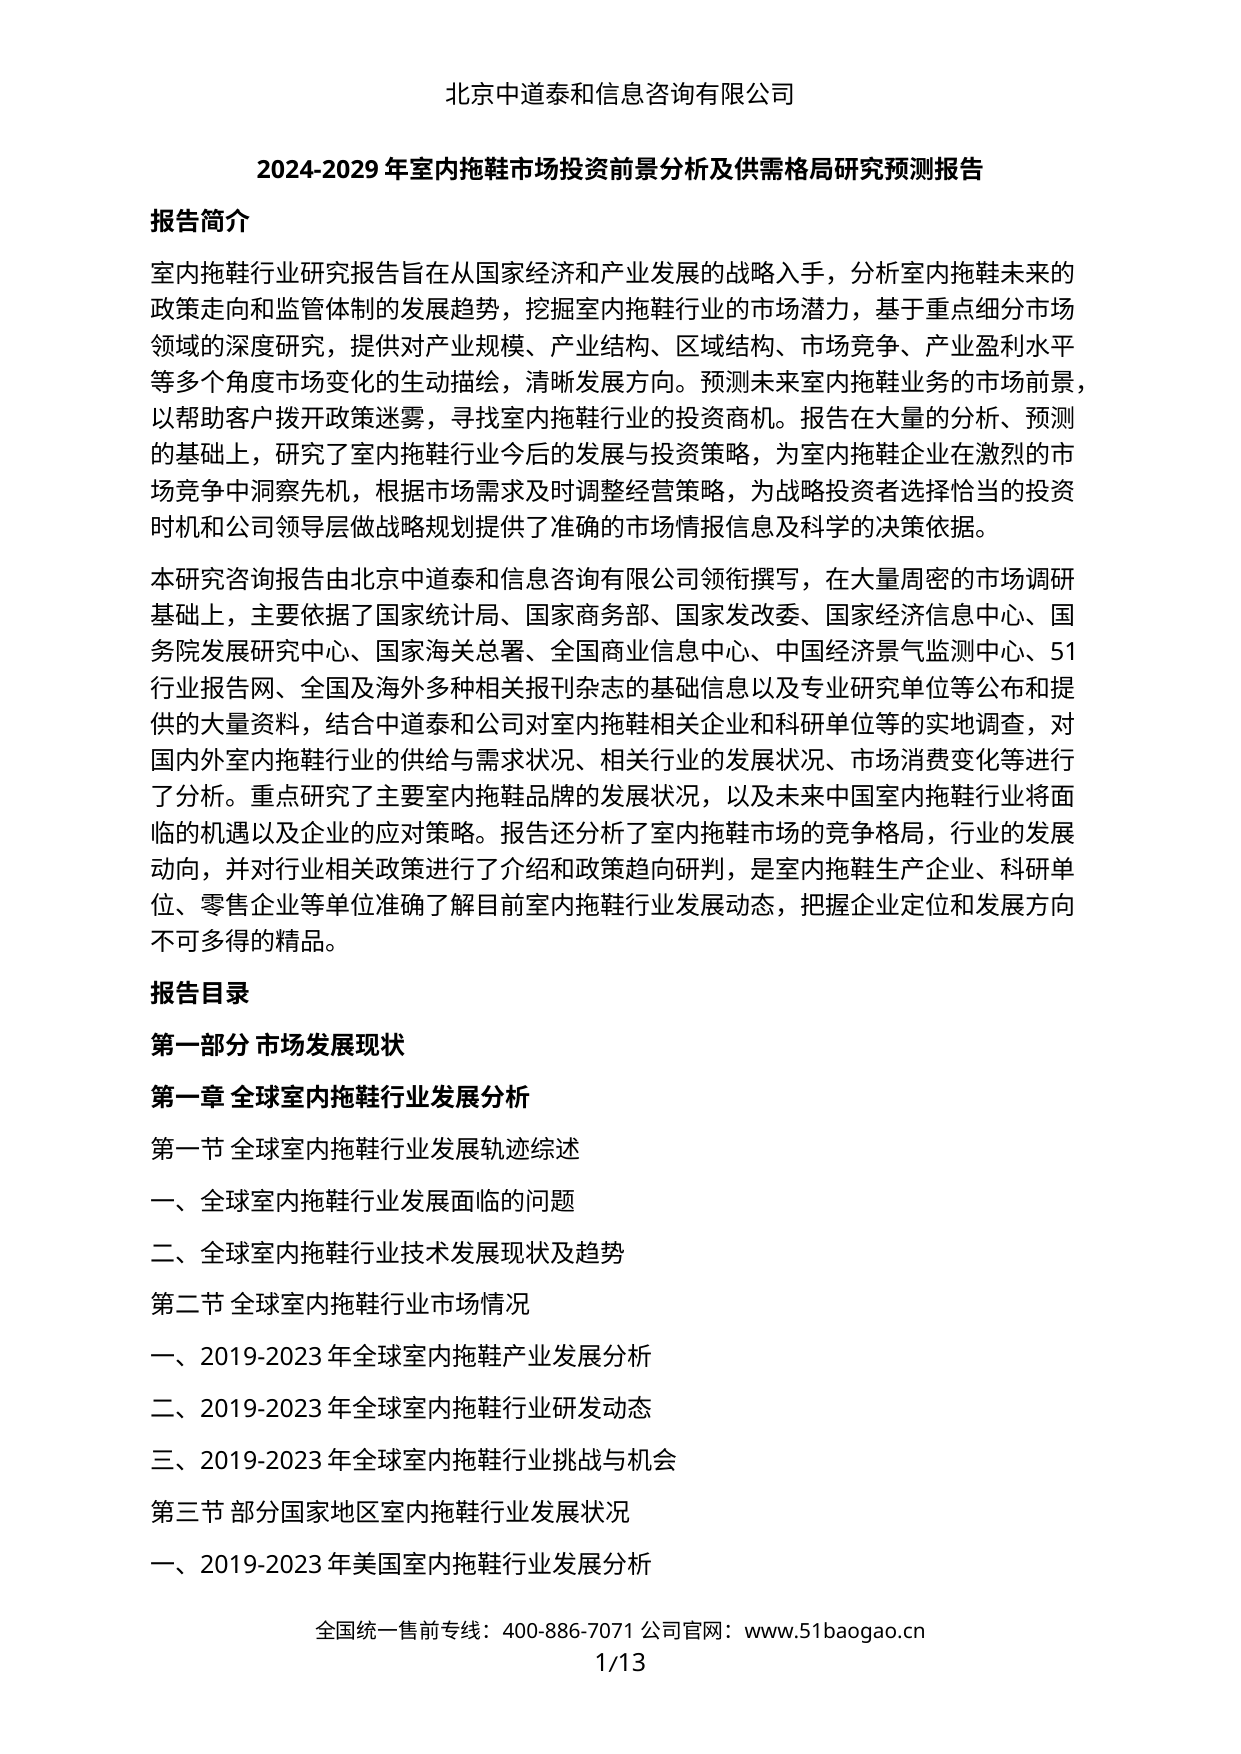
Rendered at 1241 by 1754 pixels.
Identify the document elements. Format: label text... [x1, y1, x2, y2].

text 二、2019-2023年全球室内拖鞋行业研发动态 [150, 1389, 1090, 1425]
text 第一章 全球室内拖鞋行业发展分析 [150, 1077, 1090, 1114]
text 一、全球室内拖鞋行业发展面临的问题 [150, 1181, 1090, 1217]
text 一、2019-2023年全球室内拖鞋产业发展分析 [150, 1337, 1090, 1373]
text 第二节 全球室内拖鞋行业市场情况 [150, 1285, 1090, 1321]
text 本研究咨询报告由北京中道泰和信息咨询有限公司领衔撰写，在大量周密的市场调研基础上，主要依据了国家统计局、国家商务部、国家发改委、国家经济信息中心、国务院发展研究中心、国家海关总署、全国商业信息中心、中国经济景气监测中心、51行业报告网、全国及海外多种相关报刊杂志的基础信息以及专业研究单位等公布和提供的大量资料，结合中道泰和公司对室内拖鞋相关企业和科研单位等的实地调查，对国内外室内拖鞋行业的供给与需求状况、相关行业的发展状况、市场消费变化等进行了分析。重点研究了主要室内拖鞋品牌的发展状况，以及未来中国室内拖鞋行业将面临的机遇以及企业的应对策略。报告还分析了室内拖鞋市场的竞争格局，行业的发展动向，并对行业相关政策进行了介绍和政策趋向研判，是室内拖鞋生产企业、科研单位、零售企业等单位准确了解目前室内拖鞋行业发展动态，把握企业定位和发展方向不可多得的精品。 [150, 559, 1090, 958]
text 报告目录 [150, 974, 1090, 1010]
text 第三节 部分国家地区室内拖鞋行业发展状况 [150, 1492, 1090, 1529]
text 报告简介 [150, 202, 1090, 238]
text 三、2019-2023年全球室内拖鞋行业挑战与机会 [150, 1441, 1090, 1477]
text 第一节 全球室内拖鞋行业发展轨迹综述 [150, 1129, 1090, 1166]
text 室内拖鞋行业研究报告旨在从国家经济和产业发展的战略入手，分析室内拖鞋未来的政策走向和监管体制的发展趋势，挖掘室内拖鞋行业的市场潜力，基于重点细分市场领域的深度研究，提供对产业规模、产业结构、区域结构、市场竞争、产业盈利水平等多个角度市场变化的生动描绘，清晰发展方向。预测未来室内拖鞋业务的市场前景，以帮助客户拨开政策迷雾，寻找室内拖鞋行业的投资商机。报告在大量的分析、预测的基础上，研究了室内拖鞋行业今后的发展与投资策略，为室内拖鞋企业在激烈的市场竞争中洞察先机，根据市场需求及时调整经营策略，为战略投资者选择恰当的投资时机和公司领导层做战略规划提供了准确的市场情报信息及科学的决策依据。 [150, 254, 1090, 544]
text 二、全球室内拖鞋行业技术发展现状及趋势 [150, 1233, 1090, 1269]
text 2024-2029年室内拖鞋市场投资前景分析及供需格局研究预测报告 [150, 150, 1090, 186]
text 第一部分 市场发展现状 [150, 1026, 1090, 1062]
text 一、2019-2023年美国室内拖鞋行业发展分析 [150, 1544, 1090, 1581]
